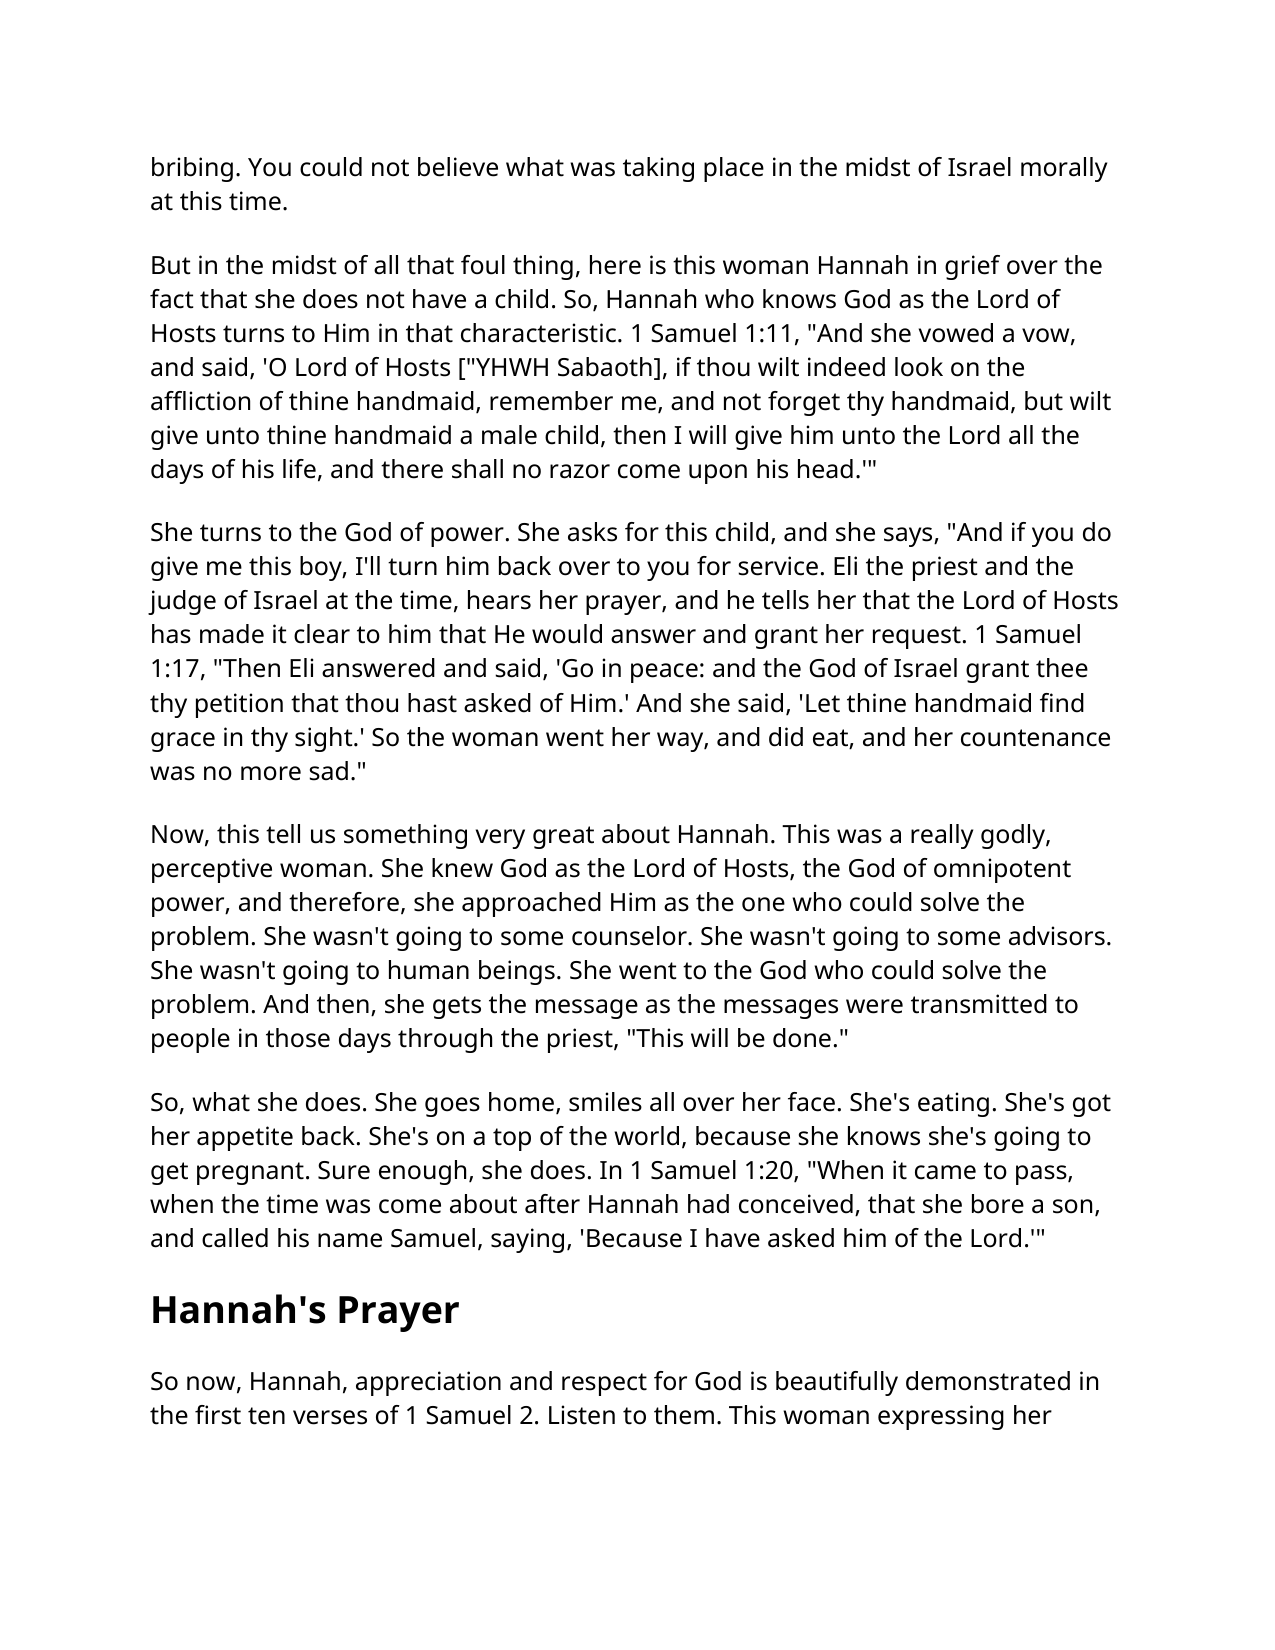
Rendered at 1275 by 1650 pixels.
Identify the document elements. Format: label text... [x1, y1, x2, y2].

text Now, this tell us something very great about Hannah. This was a really godly, perceptive woman. She knew God as the Lord of Hosts, the God of omnipotent power, and therefore, she approached Him as the one who could solve the problem. She wasn't going to some counselor. She wasn't going to some advisors. She wasn't going to human beings. She went to the God who could solve the problem. And then, she gets the message as the messages were transmitted to people in those days through the priest, "This will be done." [150, 817, 1125, 1055]
text She turns to the God of power. She asks for this child, and she says, "And if you do give me this boy, I'll turn him back over to you for service. Eli the priest and the judge of Israel at the time, hears her prayer, and he tells her that the Lord of Hosts has made it clear to him that He would answer and grant her request. 1 Samuel 1:17, "Then Eli answered and said, 'Go in peace: and the God of Israel grant thee thy petition that thou hast asked of Him.' And she said, 'Let thine handmaid find grace in thy sight.' So the woman went her way, and did eat, and her countenance was no more sad." [150, 515, 1125, 787]
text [150, 150, 1125, 218]
text But in the midst of all that foul thing, here is this woman Hannah in grief over the fact that she does not have a child. So, Hannah who knows God as the Lord of Hosts turns to Him in that characteristic. 1 Samuel 1:11, "And she vowed a vow, and said, 'O Lord of Hosts ["YHWH Sabaoth], if thou wilt indeed look on the affliction of thine handmaid, remember me, and not forget thy handmaid, but wilt give unto thine handmaid a male child, then I will give him unto the Lord all the days of his life, and there shall no razor come upon his head.'" [150, 247, 1125, 486]
text Hannah's Prayer [150, 1284, 1125, 1335]
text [150, 1364, 1125, 1432]
text So, what she does. She goes home, smiles all over her face. She's eating. She's got her appetite back. She's on a top of the world, because she knows she's going to get pregnant. Sure enough, she does. In 1 Samuel 1:20, "When it came to pass, when the time was come about after Hannah had conceived, that she bore a son, and called his name Samuel, saying, 'Because I have asked him of the Lord.'" [150, 1084, 1125, 1254]
